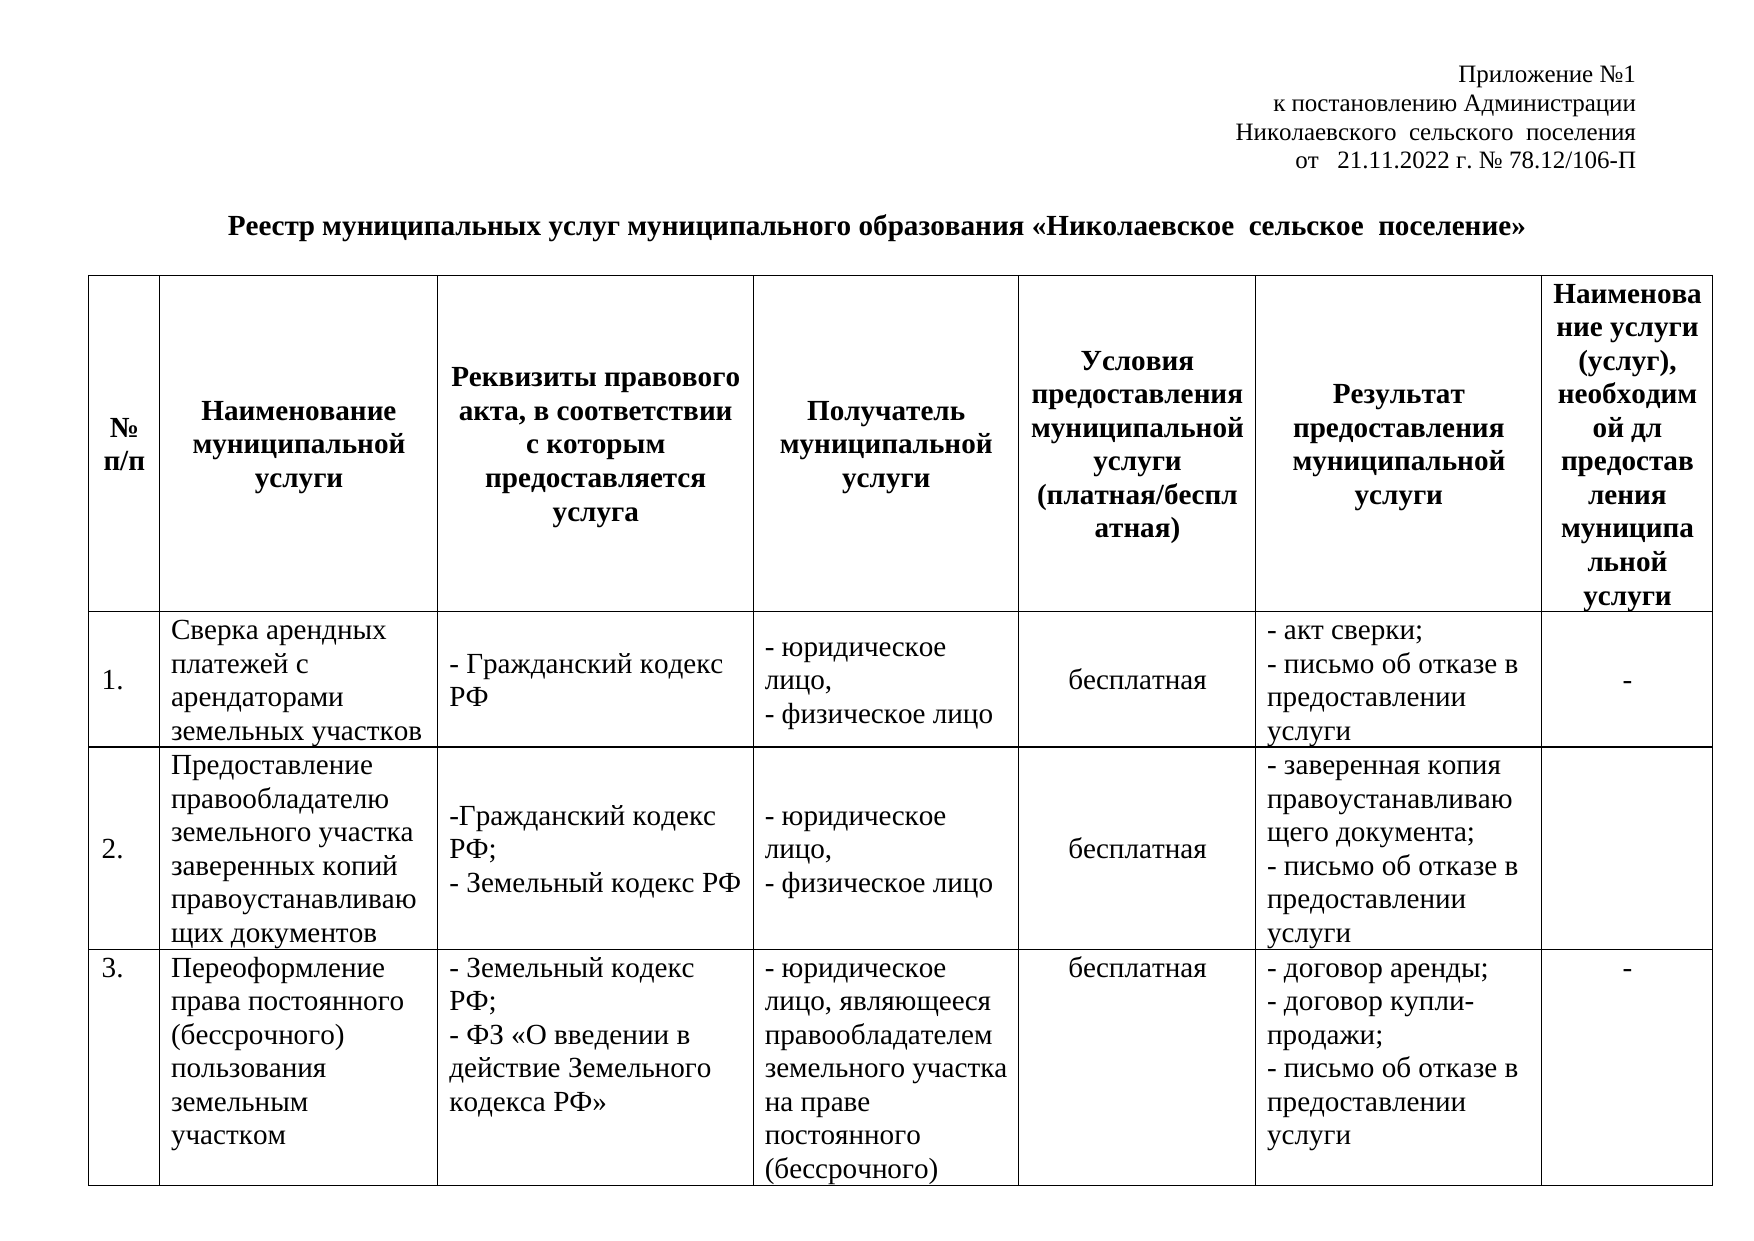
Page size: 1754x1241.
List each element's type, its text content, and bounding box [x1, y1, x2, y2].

table_cell бесплатная [1019, 950, 1255, 1184]
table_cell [160, 950, 437, 1184]
table_header Результат предоставления муниципальной услуги [1256, 276, 1541, 611]
table_cell [89, 950, 159, 1184]
table_cell - акт сверки; - письмо об отказе в предоставлении услуги [1256, 612, 1541, 746]
table_cell - юридическое лицо, - физическое лицо [754, 748, 1018, 949]
table_cell - [1542, 612, 1712, 746]
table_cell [754, 950, 1018, 1184]
table_cell [89, 748, 159, 949]
text Реестр муниципальных услуг муниципального образования «Николаевское сельское поселение» [118, 208, 1636, 241]
table_header Условия предоставления муниципальной услуги (платная/бесплатная) [1019, 276, 1255, 611]
table_cell - [1542, 950, 1712, 1184]
table_cell Сверка арендных платежей с арендаторами земельных участков [160, 612, 437, 746]
text Николаевского сельского поселения [118, 117, 1636, 145]
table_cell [1256, 950, 1541, 1184]
table_header Получатель муниципальной услуги [754, 276, 1018, 611]
table_header Реквизиты правового акта, в соответствии с которым предоставляется услуга [438, 276, 753, 611]
table_cell бесплатная [1019, 748, 1255, 949]
table_header Наименование муниципальной услуги [160, 276, 437, 611]
table_cell -Гражданский кодекс РФ; - Земельный кодекс РФ [438, 748, 753, 949]
table_cell бесплатная [1019, 612, 1255, 746]
table_cell - Гражданский кодекс РФ [438, 612, 753, 746]
table_cell - заверенная копия правоустанавливающего документа; - письмо об отказе в предоставлении услуги [1256, 748, 1541, 949]
table_header № п/п [89, 276, 159, 611]
text Приложение №1 [118, 59, 1636, 88]
text от 21.11.2022 г. № 78.12/106-П [118, 145, 1636, 174]
table_cell [1542, 748, 1712, 949]
table_header Наименование услуги (услуг), необходимой дл предоставления муниципальной услуги [1542, 276, 1712, 611]
table_cell - юридическое лицо, - физическое лицо [754, 612, 1018, 746]
text к постановлению Администрации [118, 88, 1636, 117]
table_cell [89, 612, 159, 746]
table_cell Предоставление правообладателю земельного участка заверенных копий правоустанавливающих документов [160, 748, 437, 949]
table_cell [438, 950, 753, 1184]
